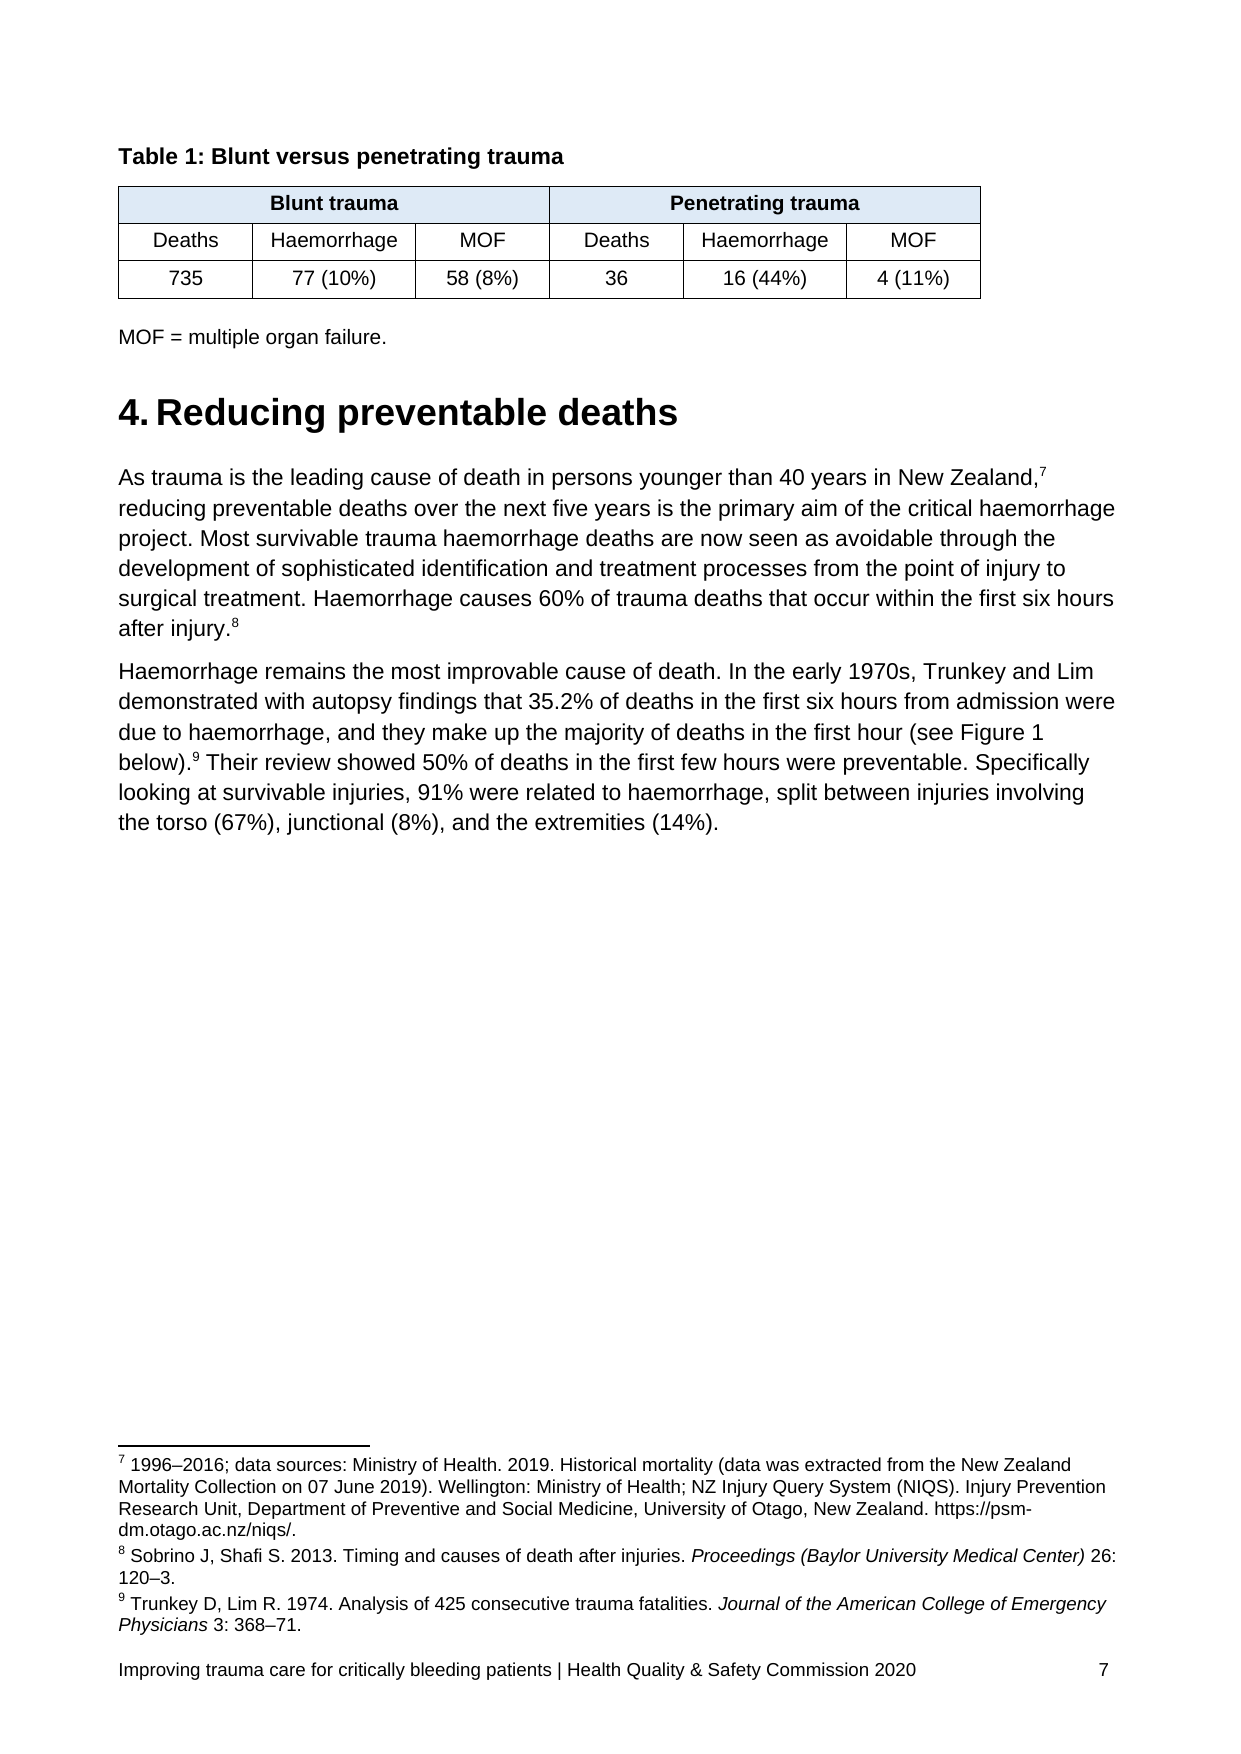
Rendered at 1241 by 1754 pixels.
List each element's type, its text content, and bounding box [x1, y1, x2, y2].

table_cell MOF [416, 224, 549, 260]
subtitle Reducing preventable deaths [118, 390, 1122, 433]
table_cell Deaths [550, 224, 683, 260]
table_cell Deaths [119, 224, 252, 260]
table_cell 4 (11%) [847, 261, 980, 297]
text As trauma is the leading cause of death in persons younger than 40 years in New Zealand, reducing preventable deaths over the next five years is the primary aim of the critical haemorrhage project. Most survivable trauma haemorrhage deaths are now seen as avoidable through the development of sophisticated identification and treatment processes from the point of injury to surgical treatment. Haemorrhage causes 60% of trauma deaths that occur within the first six hours after injury. [118, 464, 1122, 642]
table_cell Haemorrhage [253, 224, 415, 260]
table_cell 36 [550, 261, 683, 297]
text MOF = multiple organ failure. [118, 325, 1122, 349]
table_cell 58 (8%) [416, 261, 549, 297]
table_cell 77 (10%) [253, 261, 415, 297]
text Table 1: Blunt versus penetrating trauma [118, 143, 1122, 169]
table_cell MOF [847, 224, 980, 260]
text Haemorrhage remains the most improvable cause of death. In the early 1970s, Trunkey and Lim demonstrated with autopsy findings that 35.2% of deaths in the first six hours from admission were due to haemorrhage, and they make up the majority of deaths in the first hour (see Figure 1 below). Their review showed 50% of deaths in the first few hours were preventable. Specifically looking at survivable injuries, 91% were related to haemorrhage, split between injuries involving the torso (67%), junctional (8%), and the extremities (14%). [118, 658, 1122, 836]
table_cell 735 [119, 261, 252, 297]
table_header Penetrating trauma [550, 187, 980, 223]
table_header Blunt trauma [119, 187, 549, 223]
table_cell Haemorrhage [684, 224, 846, 260]
table_cell 16 (44%) [684, 261, 846, 297]
